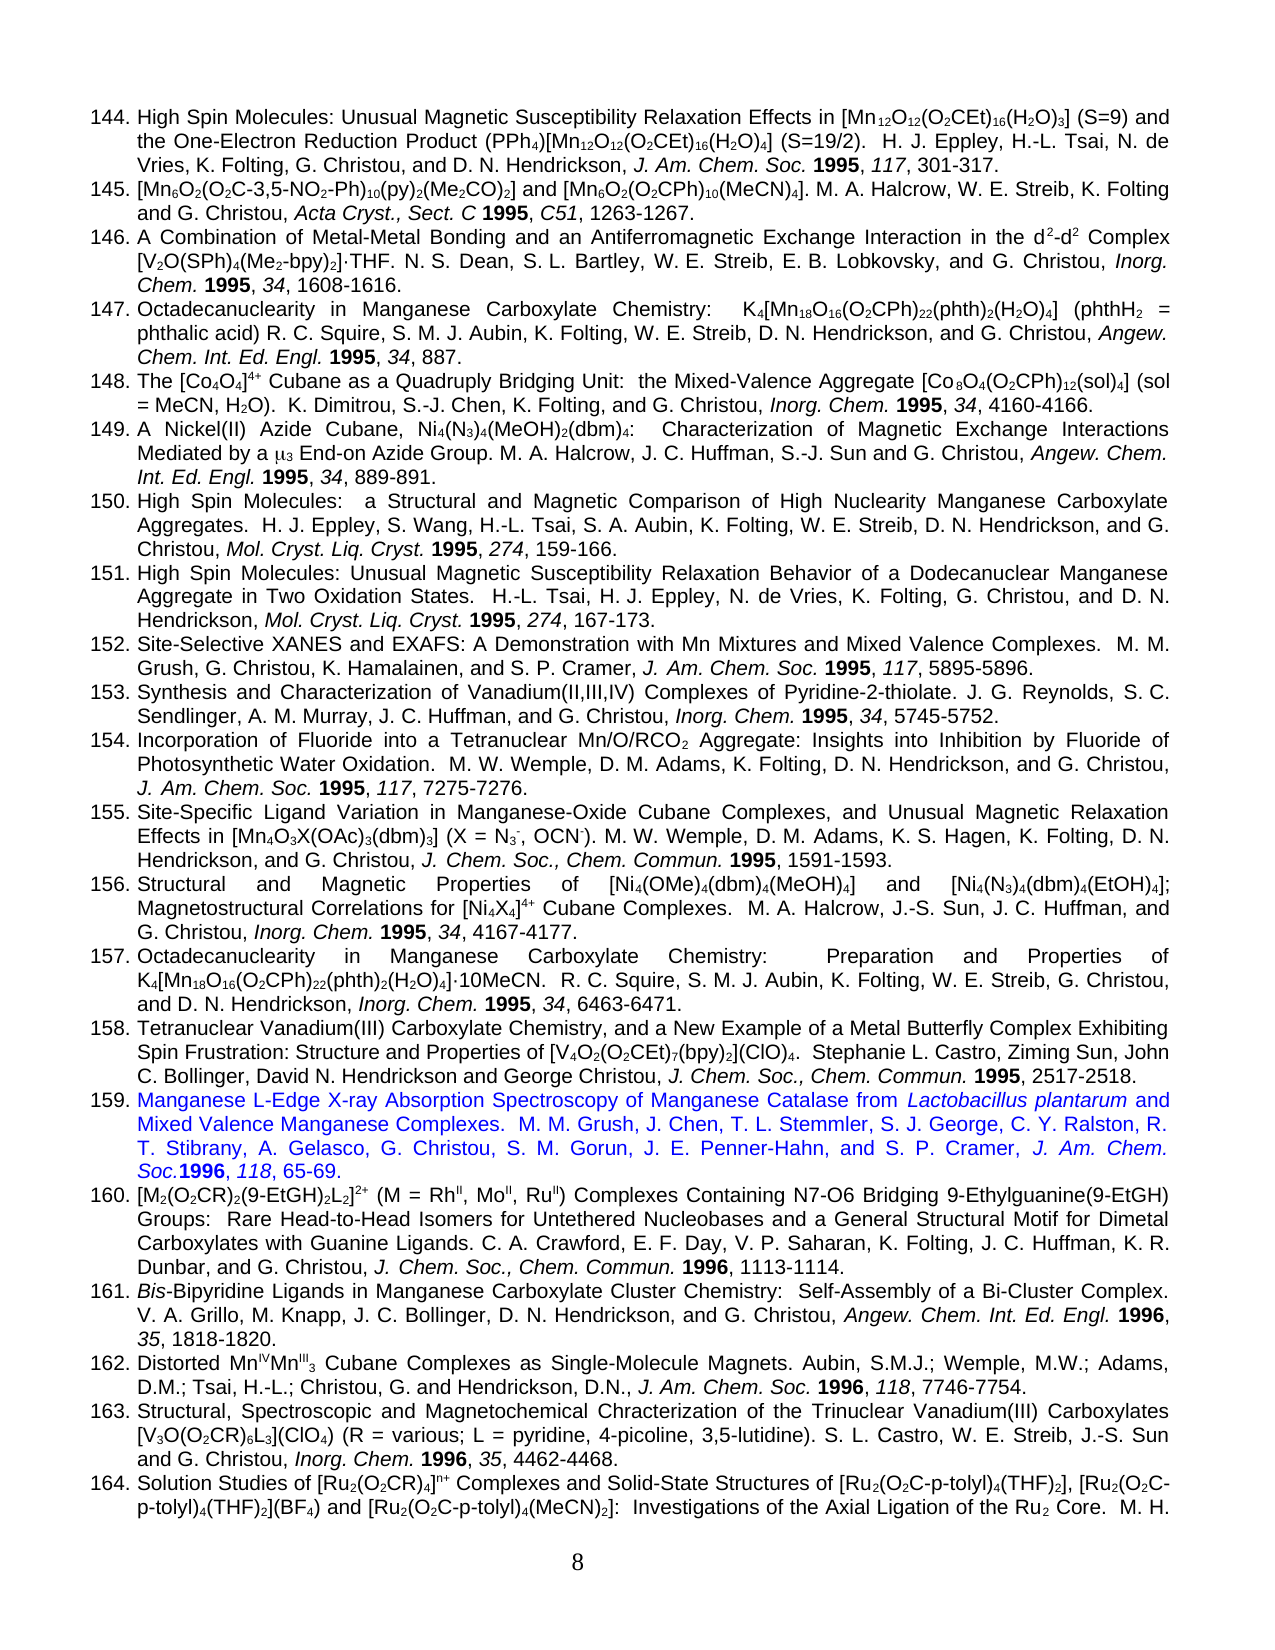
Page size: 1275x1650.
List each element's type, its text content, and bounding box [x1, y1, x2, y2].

list High Spin Molecules: a Structural and Magnetic Comparison of High Nuclearity Manganese Carboxylate Aggregates. H. J. Eppley, S. Wang, H.-L. Tsai, S. A. Aubin, K. Folting, W. E. Streib, D. N. Hendrickson, and G. Christou, Mol. Cryst. Liq. Cryst. 1995, 274, 159-166. [90, 488, 1170, 560]
list Bis-Bipyridine Ligands in Manganese Carboxylate Cluster Chemistry: Self-Assembly of a Bi-Cluster Complex. V. A. Grillo, M. Knapp, J. C. Bollinger, D. N. Hendrickson, and G. Christou, Angew. Chem. Int. Ed. Engl. 1996, 35, 1818-1820. [90, 1279, 1170, 1351]
list Octadecanuclearity in Manganese Carboxylate Chemistry: K4[Mn18O16(O2CPh)22(phth)2(H2O)4] (phthH2 = phthalic acid) R. C. Squire, S. M. J. Aubin, K. Folting, W. E. Streib, D. N. Hendrickson, and G. Christou, Angew. Chem. Int. Ed. Engl. 1995, 34, 887. [90, 297, 1170, 368]
list Incorporation of Fluoride into a Tetranuclear Mn/O/RCO2 Aggregate: Insights into Inhibition by Fluoride of Photosynthetic Water Oxidation. M. W. Wemple, D. M. Adams, K. Folting, D. N. Hendrickson, and G. Christou, J. Am. Chem. Soc. 1995, 117, 7275-7276. [90, 728, 1170, 800]
list Synthesis and Characterization of Vanadium(II,III,IV) Complexes of Pyridine-2-thiolate. J. G. Reynolds, S. C. Sendlinger, A. M. Murray, J. C. Huffman, and G. Christou, Inorg. Chem. 1995, 34, 5745-5752. [90, 680, 1170, 728]
list Site-Selective XANES and EXAFS: A Demonstration with Mn Mixtures and Mixed Valence Complexes. M. M. Grush, G. Christou, K. Hamalainen, and S. P. Cramer, J. Am. Chem. Soc. 1995, 117, 5895-5896. [90, 632, 1170, 680]
list Site-Specific Ligand Variation in Manganese-Oxide Cubane Complexes, and Unusual Magnetic Relaxation Effects in [Mn4O3X(OAc)3(dbm)3] (X = N3-, OCN-). M. W. Wemple, D. M. Adams, K. S. Hagen, K. Folting, D. N. Hendrickson, and G. Christou, J. Chem. Soc., Chem. Commun. 1995, 1591-1593. [90, 800, 1170, 872]
list Structural, Spectroscopic and Magnetochemical Chracterization of the Trinuclear Vanadium(III) Carboxylates [V3O(O2CR)6L3](ClO4) (R = various; L = pyridine, 4-picoline, 3,5-lutidine). S. L. Castro, W. E. Streib, J.-S. Sun and G. Christou, Inorg. Chem. 1996, 35, 4462-4468. [90, 1399, 1170, 1471]
list [M2(O2CR)2(9-EtGH)2L2]2+ (M = RhII, MoII, RuII) Complexes Containing N7-O6 Bridging 9-Ethylguanine(9-EtGH) Groups: Rare Head-to-Head Isomers for Untethered Nucleobases and a General Structural Motif for Dimetal Carboxylates with Guanine Ligands. C. A. Crawford, E. F. Day, V. P. Saharan, K. Folting, J. C. Huffman, K. R. Dunbar, and G. Christou, J. Chem. Soc., Chem. Commun. 1996, 1113-1114. [90, 1183, 1170, 1279]
list High Spin Molecules: Unusual Magnetic Susceptibility Relaxation Effects in [Mn12O12(O2CEt)16(H2O)3] (S=9) and the One-Electron Reduction Product (PPh4)[Mn12O12(O2CEt)16(H2O)4] (S=19/2). H. J. Eppley, H.-L. Tsai, N. de Vries, K. Folting, G. Christou, and D. N. Hendrickson, J. Am. Chem. Soc. 1995, 117, 301-317. [90, 105, 1170, 177]
list Tetranuclear Vanadium(III) Carboxylate Chemistry, and a New Example of a Metal Butterfly Complex Exhibiting Spin Frustration: Structure and Properties of [V4O2(O2CEt)7(bpy)2](ClO)4. Stephanie L. Castro, Ziming Sun, John C. Bollinger, David N. Hendrickson and George Christou, J. Chem. Soc., Chem. Commun. 1995, 2517-2518. [90, 1016, 1170, 1087]
list A Combination of Metal-Metal Bonding and an Antiferromagnetic Exchange Interaction in the d2-d2 Complex [V2O(SPh)4(Me2-bpy)2]·THF. N. S. Dean, S. L. Bartley, W. E. Streib, E. B. Lobkovsky, and G. Christou, Inorg. Chem. 1995, 34, 1608-1616. [90, 225, 1170, 297]
list The [Co4O4]4+ Cubane as a Quadruply Bridging Unit: the Mixed-Valence Aggregate [Co8O4(O2CPh)12(sol)4] (sol = MeCN, H2O). K. Dimitrou, S.-J. Chen, K. Folting, and G. Christou, Inorg. Chem. 1995, 34, 4160-4166. [90, 368, 1170, 416]
list Octadecanuclearity in Manganese Carboxylate Chemistry: Preparation and Properties of K4[Mn18O16(O2CPh)22(phth)2(H2O)4]·10MeCN. R. C. Squire, S. M. J. Aubin, K. Folting, W. E. Streib, G. Christou, and D. N. Hendrickson, Inorg. Chem. 1995, 34, 6463-6471. [90, 944, 1170, 1016]
list Structural and Magnetic Properties of [Ni4(OMe)4(dbm)4(MeOH)4] and [Ni4(N3)4(dbm)4(EtOH)4]; Magnetostructural Correlations for [Ni4X4]4+ Cubane Complexes. M. A. Halcrow, J.-S. Sun, J. C. Huffman, and G. Christou, Inorg. Chem. 1995, 34, 4167-4177. [90, 872, 1170, 944]
list [Mn6O2(O2C-3,5-NO2-Ph)10(py)2(Me2CO)2] and [Mn6O2(O2CPh)10(MeCN)4]. M. A. Halcrow, W. E. Streib, K. Folting and G. Christou, Acta Cryst., Sect. C 1995, C51, 1263-1267. [90, 177, 1170, 225]
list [90, 1471, 1170, 1519]
list High Spin Molecules: Unusual Magnetic Susceptibility Relaxation Behavior of a Dodecanuclear Manganese Aggregate in Two Oxidation States. H.-L. Tsai, H. J. Eppley, N. de Vries, K. Folting, G. Christou, and D. N. Hendrickson, Mol. Cryst. Liq. Cryst. 1995, 274, 167-173. [90, 560, 1170, 632]
list A Nickel(II) Azide Cubane, Ni4(N3)4(MeOH)2(dbm)4: Characterization of Magnetic Exchange Interactions Mediated by a 3 End-on Azide Group. M. A. Halcrow, J. C. Huffman, S.-J. Sun and G. Christou, Angew. Chem. Int. Ed. Engl. 1995, 34, 889-891. [90, 416, 1170, 488]
list Distorted MnIVMnIII3 Cubane Complexes as Single-Molecule Magnets. Aubin, S.M.J.; Wemple, M.W.; Adams, D.M.; Tsai, H.-L.; Christou, G. and Hendrickson, D.N., J. Am. Chem. Soc. 1996, 118, 7746-7754. [90, 1351, 1170, 1399]
list Manganese L-Edge X-ray Absorption Spectroscopy of Manganese Catalase from Lactobacillus plantarum and Mixed Valence Manganese Complexes. M. M. Grush, J. Chen, T. L. Stemmler, S. J. George, C. Y. Ralston, R. T. Stibrany, A. Gelasco, G. Christou, S. M. Gorun, J. E. Penner-Hahn, and S. P. Cramer, J. Am. Chem. Soc.1996, 118, 65-69. [90, 1087, 1170, 1183]
